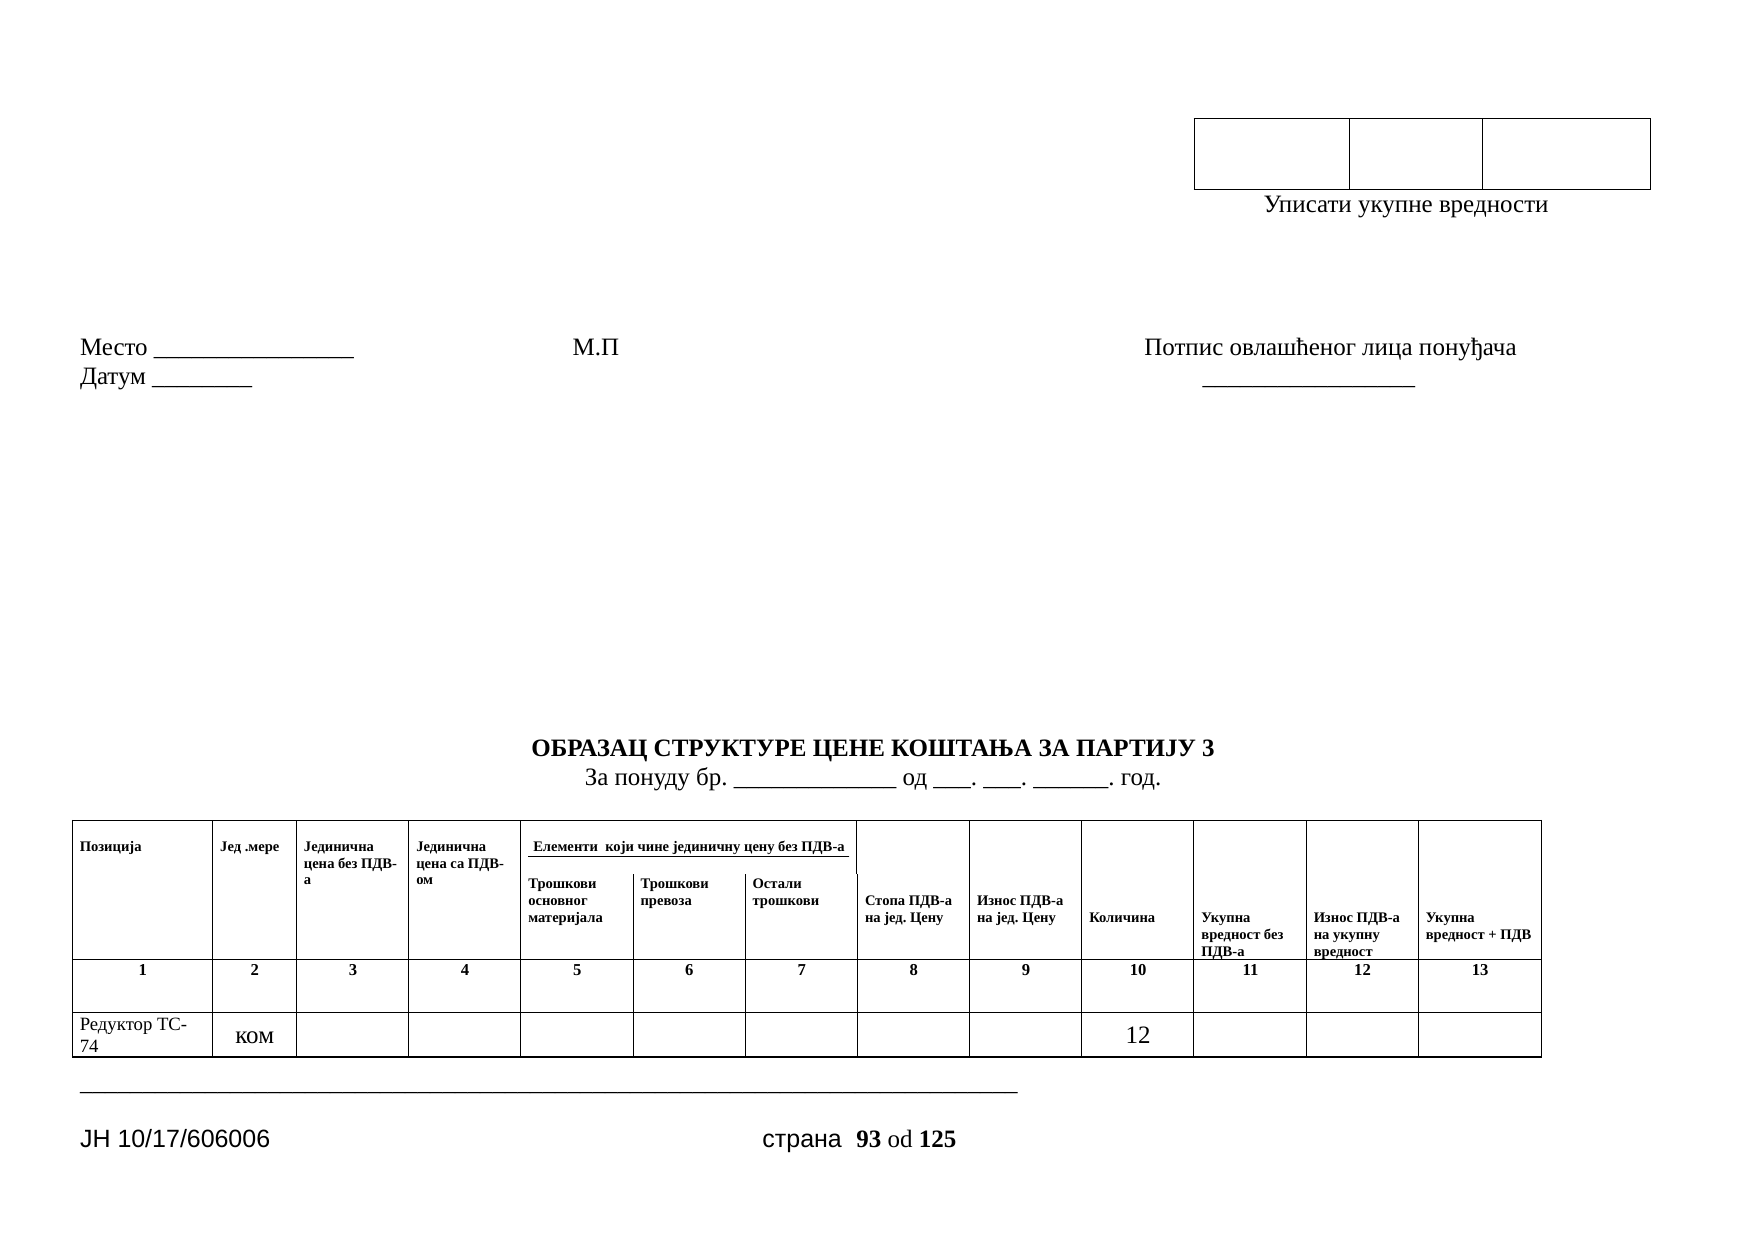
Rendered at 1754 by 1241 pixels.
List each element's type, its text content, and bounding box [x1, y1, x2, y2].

text Место ________________ М.П Потпис овлашћеног лица понуђача Датум ________ _________________ [80, 332, 1626, 390]
table_cell 7 [746, 960, 857, 1012]
table_header [857, 821, 969, 874]
table_cell Износ ПДВ-а на јед. Цену [970, 874, 1081, 959]
table_cell [634, 1013, 745, 1056]
table_cell [970, 1013, 1081, 1056]
table_cell 3 [297, 960, 408, 1012]
table_header [1307, 821, 1418, 874]
table_cell ком [213, 1013, 296, 1056]
table_cell Трошкови основног материјала [521, 874, 633, 959]
table_cell 12 [1082, 1013, 1193, 1056]
table_cell [858, 1013, 969, 1056]
table_header Јединична цена са ПДВ-ом [409, 821, 520, 959]
table_cell [1419, 1013, 1541, 1056]
table_cell 5 [521, 960, 633, 1012]
table_cell [1483, 119, 1650, 188]
text ОБРАЗАЦ СТРУКТУРЕ ЦЕНЕ КОШТАЊА ЗА ПАРТИЈУ 3 [80, 733, 1666, 762]
table_cell Количина [1082, 874, 1193, 959]
table_header Елементи који чине јединичну цену без ПДВ-а [521, 821, 856, 874]
table_header [1419, 821, 1541, 874]
table_header [970, 821, 1081, 874]
table_cell [297, 1013, 408, 1056]
table_cell Трошкови превоза [634, 874, 745, 959]
table_cell [1194, 1013, 1306, 1056]
table_cell 4 [409, 960, 520, 1012]
table_cell [1350, 119, 1482, 188]
table_cell 8 [858, 960, 969, 1012]
table_header Јединична цена без ПДВ-а [297, 821, 408, 959]
text За понуду бр. _____________ од ___. ___. ______. год. [80, 762, 1666, 791]
table_cell Укупна вредност + ПДВ [1419, 874, 1541, 959]
table_cell 6 [634, 960, 745, 1012]
table_cell 12 [1307, 960, 1418, 1012]
table_cell [409, 1013, 520, 1056]
table_cell [521, 1013, 633, 1056]
table_cell Редуктор ТС-74 [73, 1013, 212, 1056]
table_header Позиција [73, 821, 212, 959]
table_cell [1195, 119, 1349, 188]
table_header [1082, 821, 1193, 874]
table_cell Укупна вредност без ПДВ-а [1194, 874, 1306, 959]
table_cell [1307, 1013, 1418, 1056]
table_header Јед .мере [213, 821, 296, 959]
text Уписати укупне вредности [80, 189, 1626, 218]
table_cell Стопа ПДВ-а на јед. Цену [858, 874, 969, 959]
table_cell [746, 1013, 857, 1056]
table_cell Остали трошкови [746, 874, 857, 959]
table_cell Износ ПДВ-а на укупну вредност [1307, 874, 1418, 959]
table_cell 9 [970, 960, 1081, 1012]
table_cell 1 [73, 960, 212, 1012]
table_cell 13 [1419, 960, 1541, 1012]
table_cell 2 [213, 960, 296, 1012]
table_cell 10 [1082, 960, 1193, 1012]
table_cell 11 [1194, 960, 1306, 1012]
table_header [1194, 821, 1306, 874]
